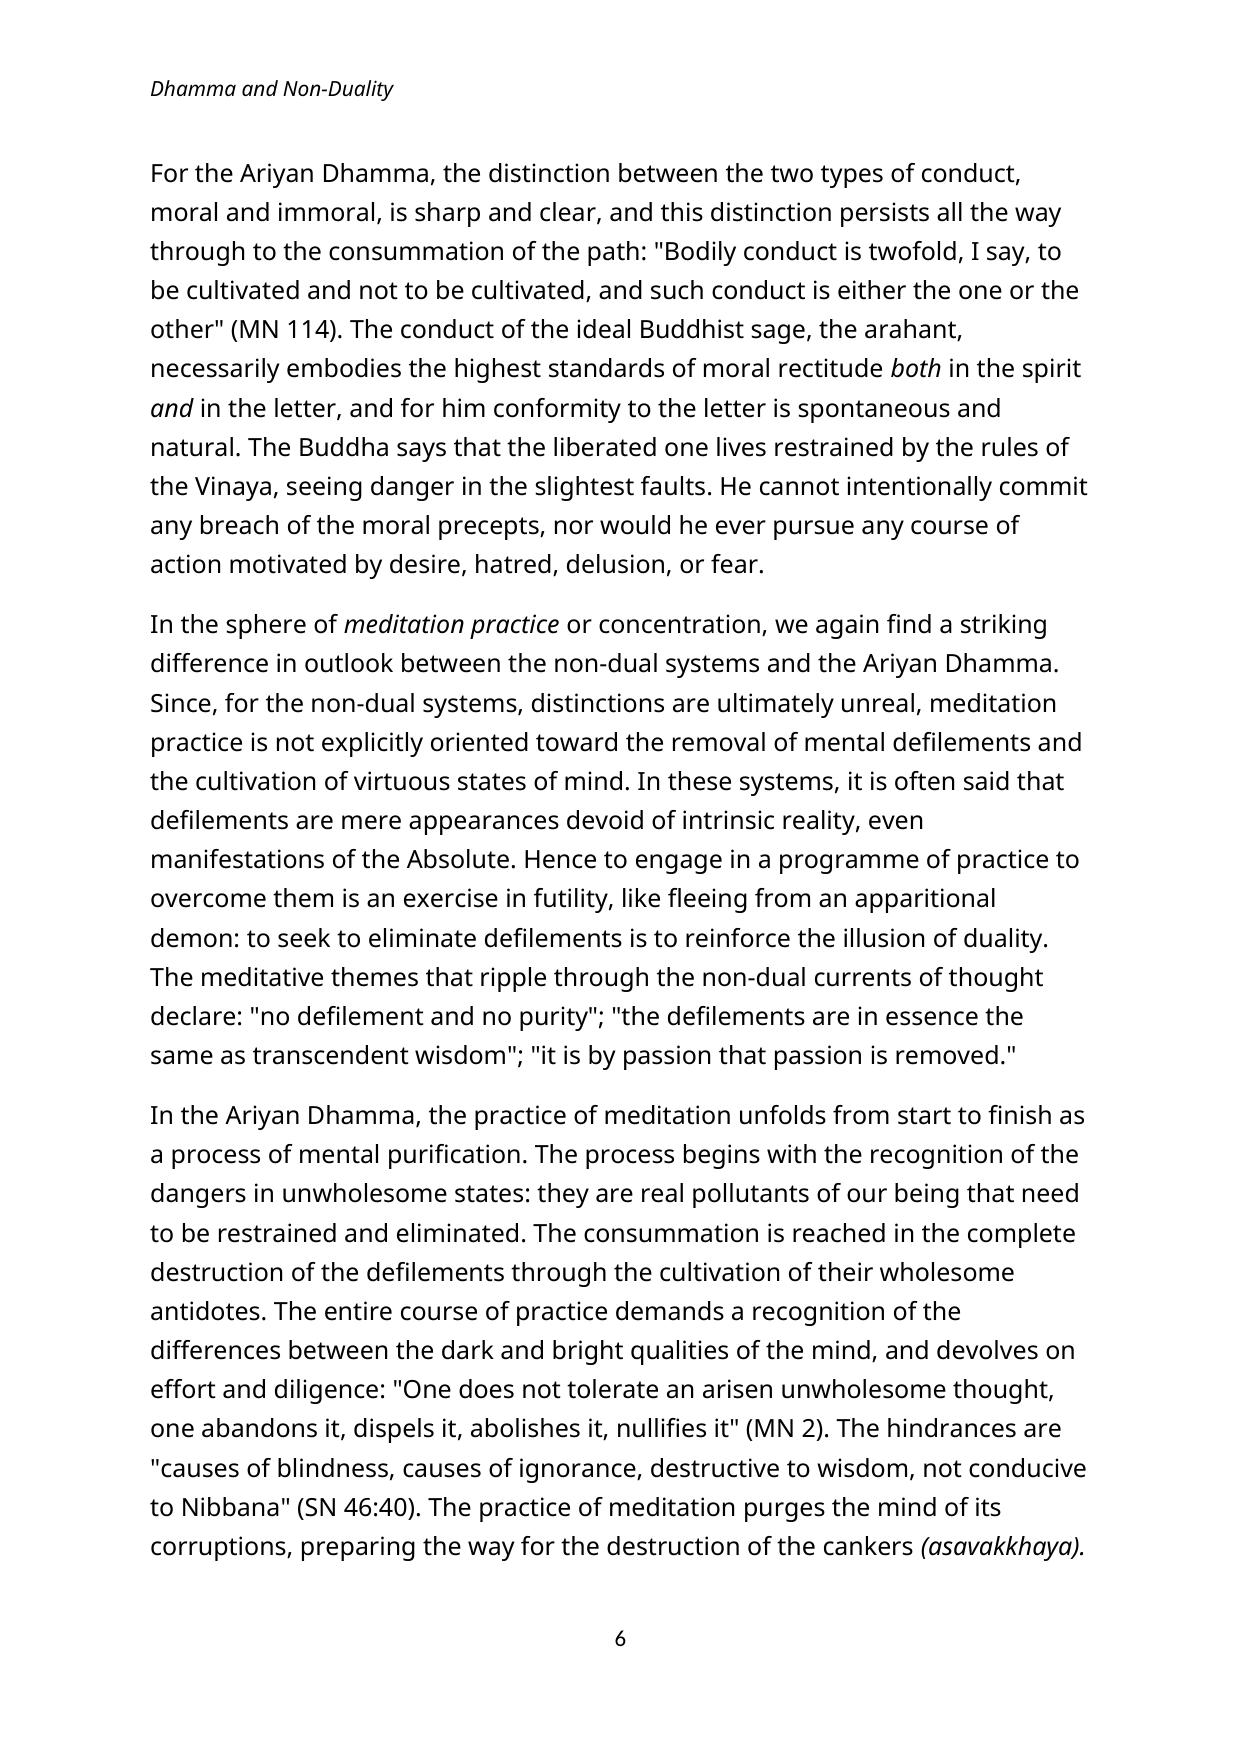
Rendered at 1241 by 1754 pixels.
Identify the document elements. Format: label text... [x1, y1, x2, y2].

text For the Ariyan Dhamma, the distinction between the two types of conduct, moral and immoral, is sharp and clear, and this distinction persists all the way through to the consummation of the path: "Bodily conduct is twofold, I say, to be cultivated and not to be cultivated, and such conduct is either the one or the other" (MN 114). The conduct of the ideal Buddhist sage, the arahant, necessarily embodies the highest standards of moral rectitude both in the spirit and in the letter, and for him conformity to the letter is spontaneous and natural. The Buddha says that the liberated one lives restrained by the rules of the Vinaya, seeing danger in the slightest faults. He cannot intentionally commit any breach of the moral precepts, nor would he ever pursue any course of action motivated by desire, hatred, delusion, or fear. [150, 155, 1090, 581]
text In the Ariyan Dhamma, the practice of meditation unfolds from start to finish as a process of mental purification. The process begins with the recognition of the dangers in unwholesome states: they are real pollutants of our being that need to be restrained and eliminated. The consummation is reached in the complete destruction of the defilements through the cultivation of their wholesome antidotes. The entire course of practice demands a recognition of the differences between the dark and bright qualities of the mind, and devolves on effort and diligence: "One does not tolerate an arisen unwholesome thought, one abandons it, dispels it, abolishes it, nullifies it" (MN 2). The hindrances are "causes of blindness, causes of ignorance, destructive to wisdom, not conducive to Nibbana" (SN 46:40). The practice of meditation purges the mind of its corruptions, preparing the way for the destruction of the cankers (asavakkhaya). [150, 1098, 1090, 1563]
text In the sphere of meditation practice or concentration, we again find a striking difference in outlook between the non-dual systems and the Ariyan Dhamma. Since, for the non-dual systems, distinctions are ultimately unreal, meditation practice is not explicitly oriented toward the removal of mental defilements and the cultivation of virtuous states of mind. In these systems, it is often said that defilements are mere appearances devoid of intrinsic reality, even manifestations of the Absolute. Hence to engage in a programme of practice to overcome them is an exercise in futility, like fleeing from an apparitional demon: to seek to eliminate defilements is to reinforce the illusion of duality. The meditative themes that ripple through the non-dual currents of thought declare: "no defilement and no purity"; "the defilements are in essence the same as transcendent wisdom"; "it is by passion that passion is removed." [150, 607, 1090, 1072]
